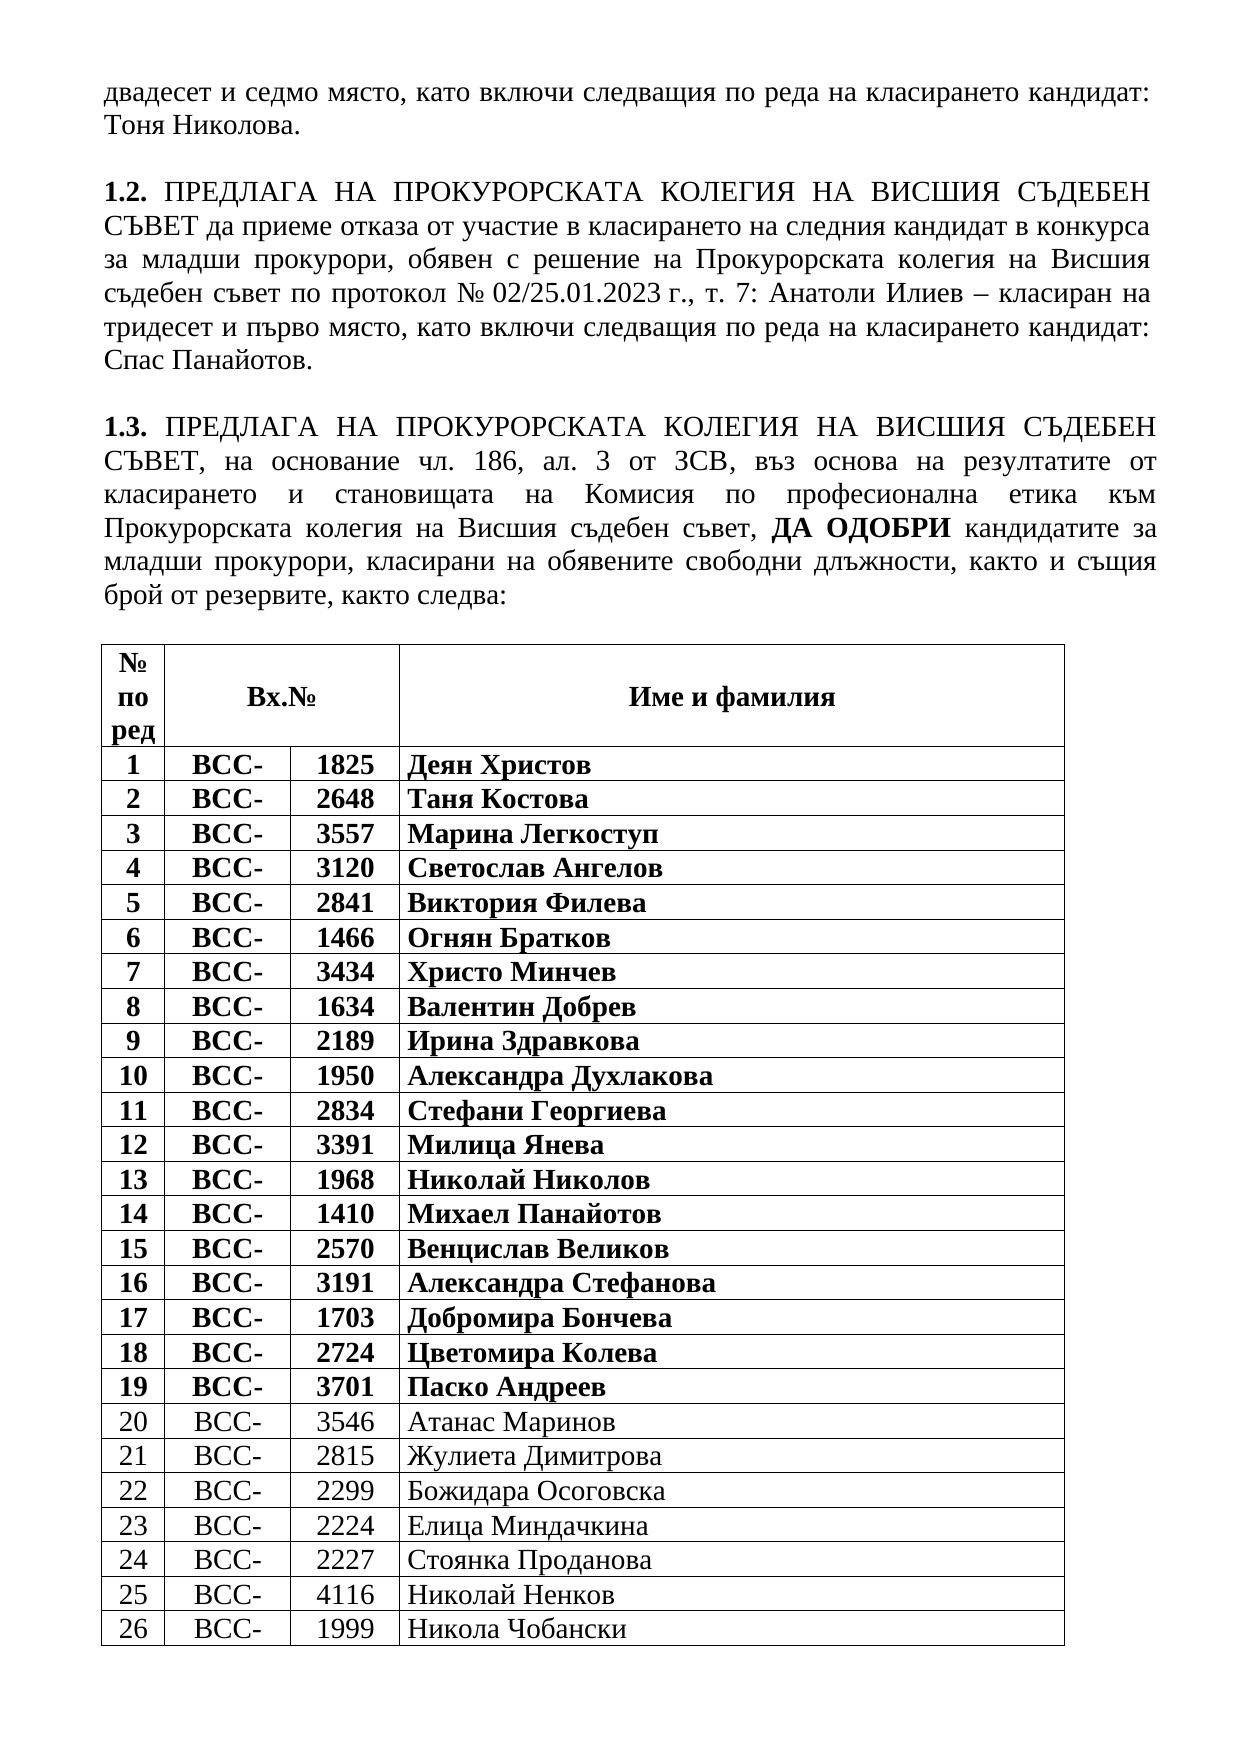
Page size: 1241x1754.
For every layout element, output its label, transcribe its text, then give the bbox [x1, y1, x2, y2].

table_cell 3557 [291, 816, 399, 849]
table_cell 2224 [291, 1508, 399, 1541]
table_cell 2227 [291, 1542, 399, 1576]
table_cell Жулиета Димитрова [400, 1439, 1064, 1472]
table_cell 3 [102, 816, 164, 849]
table_cell 3434 [291, 954, 399, 988]
table_cell 3701 [291, 1369, 399, 1403]
table_cell Михаел Панайотов [400, 1196, 1064, 1230]
table_cell Венцислав Великов [400, 1231, 1064, 1264]
table_cell 18 [102, 1335, 164, 1368]
table_cell 2299 [291, 1473, 399, 1507]
table_cell Деян Христов [400, 747, 1064, 780]
table_header Вх.№ [165, 645, 399, 746]
table_cell 23 [102, 1508, 164, 1541]
table_cell ВСС- [165, 781, 290, 815]
table_cell ВСС- [165, 1369, 290, 1403]
table_cell 3546 [291, 1404, 399, 1437]
table_cell 11 [102, 1093, 164, 1126]
table_cell ВСС- [165, 989, 290, 1022]
table_cell 1703 [291, 1300, 399, 1334]
table_cell Атанас Маринов [400, 1404, 1064, 1437]
table_cell Паско Андреев [400, 1369, 1064, 1403]
table_cell Ирина Здравкова [400, 1024, 1064, 1057]
table_cell Добромира Бончева [400, 1300, 1064, 1334]
text 1.2. ПРЕДЛАГА НА ПРОКУРОРСКАТА КОЛЕГИЯ НА ВИСШИЯ СЪДЕБЕН СЪВЕТ да приеме отказа от участие в класирането на следния кандидат в конкурса за младши прокурори, обявен с решение на Прокурорската колегия на Висшия съдебен съвет по протокол № 02/25.01.2023 г., т. 7: Анатоли Илиев – класиран на тридесет и първо място, като включи следващия по реда на класирането кандидат: Спас Панайотов. [103, 174, 1152, 376]
table_cell ВСС- [165, 885, 290, 919]
table_cell 24 [102, 1542, 164, 1576]
table_cell 13 [102, 1162, 164, 1195]
table_cell 2189 [291, 1024, 399, 1057]
table_cell ВСС- [165, 1404, 290, 1437]
table_cell Марина Легкоступ [400, 816, 1064, 849]
table_cell 4 [102, 851, 164, 884]
table_cell 2648 [291, 781, 399, 815]
table_cell Милица Янева [400, 1127, 1064, 1161]
table_cell 17 [102, 1300, 164, 1334]
table_cell 25 [102, 1577, 164, 1610]
table_cell 10 [102, 1058, 164, 1092]
table_header Име и фамилия [400, 645, 1064, 746]
table_cell 3191 [291, 1266, 399, 1299]
table_cell Александра Духлакова [400, 1058, 1064, 1092]
table_header № по ред [102, 645, 164, 746]
table_cell 26 [102, 1611, 164, 1645]
text 1.3. ПРЕДЛАГА НА ПРОКУРОРСКАТА КОЛЕГИЯ НА ВИСШИЯ СЪДЕБЕН СЪВЕТ, на основание чл. 186, ал. 3 от ЗСВ, въз основа на резултатите от класирането и становищата на Комисия по професионална етика към Прокурорската колегия на Висшия съдебен съвет, ДА ОДОБРИ кандидатите за младши прокурори, класирани на обявените свободни длъжности, както и същия брой от резервите, както следва: [103, 409, 1157, 611]
table_cell Елица Миндачкина [400, 1508, 1064, 1541]
table_cell 16 [102, 1266, 164, 1299]
table_cell Огнян Братков [400, 920, 1064, 953]
table_cell ВСС- [165, 1196, 290, 1230]
table_cell Александра Стефанова [400, 1266, 1064, 1299]
table_cell 2724 [291, 1335, 399, 1368]
table_cell 3391 [291, 1127, 399, 1161]
table_cell Николай Ненков [400, 1577, 1064, 1610]
table_cell Цветомира Колева [400, 1335, 1064, 1368]
table_cell Светослав Ангелов [400, 851, 1064, 884]
table_cell 1999 [291, 1611, 399, 1645]
table_cell ВСС- [165, 1162, 290, 1195]
table_cell ВСС- [165, 747, 290, 780]
table_cell 1968 [291, 1162, 399, 1195]
table_cell ВСС- [165, 1127, 290, 1161]
table_cell Стоянка Проданова [400, 1542, 1064, 1576]
table_cell 1410 [291, 1196, 399, 1230]
table_cell 1825 [291, 747, 399, 780]
table_cell Божидара Осоговска [400, 1473, 1064, 1507]
table_cell Валентин Добрев [400, 989, 1064, 1022]
table_cell ВСС- [165, 1473, 290, 1507]
table_cell ВСС- [165, 816, 290, 849]
table_cell ВСС- [165, 1231, 290, 1264]
table_cell 19 [102, 1369, 164, 1403]
table_cell ВСС- [165, 954, 290, 988]
table_cell 5 [102, 885, 164, 919]
table_cell 1634 [291, 989, 399, 1022]
table_cell 3120 [291, 851, 399, 884]
table_cell 14 [102, 1196, 164, 1230]
table_cell 2841 [291, 885, 399, 919]
table_cell ВСС- [165, 920, 290, 953]
table_cell Никола Чобански [400, 1611, 1064, 1645]
table_cell 21 [102, 1439, 164, 1472]
table_cell ВСС- [165, 1266, 290, 1299]
table_cell 6 [102, 920, 164, 953]
table_cell ВСС- [165, 1542, 290, 1576]
table_cell 2815 [291, 1439, 399, 1472]
table_cell Виктория Филева [400, 885, 1064, 919]
table_cell 1466 [291, 920, 399, 953]
table_cell 4116 [291, 1577, 399, 1610]
table_cell ВСС- [165, 1058, 290, 1092]
table_cell 1950 [291, 1058, 399, 1092]
table_cell 12 [102, 1127, 164, 1161]
table_cell ВСС- [165, 851, 290, 884]
table_cell 8 [102, 989, 164, 1022]
table_cell ВСС- [165, 1577, 290, 1610]
table_cell Стефани Георгиева [400, 1093, 1064, 1126]
table_cell ВСС- [165, 1335, 290, 1368]
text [103, 74, 1152, 141]
table_cell 20 [102, 1404, 164, 1437]
table_cell ВСС- [165, 1439, 290, 1472]
table_cell 15 [102, 1231, 164, 1264]
table_cell 1 [102, 747, 164, 780]
table_cell ВСС- [165, 1611, 290, 1645]
table_cell 2834 [291, 1093, 399, 1126]
table_cell ВСС- [165, 1024, 290, 1057]
table_cell ВСС- [165, 1300, 290, 1334]
table_cell Таня Костова [400, 781, 1064, 815]
table_cell ВСС- [165, 1508, 290, 1541]
table_cell 9 [102, 1024, 164, 1057]
table_cell Николай Николов [400, 1162, 1064, 1195]
table_cell 22 [102, 1473, 164, 1507]
table_cell 2 [102, 781, 164, 815]
table_cell 7 [102, 954, 164, 988]
table_cell ВСС- [165, 1093, 290, 1126]
table_cell 2570 [291, 1231, 399, 1264]
table_cell Христо Минчев [400, 954, 1064, 988]
